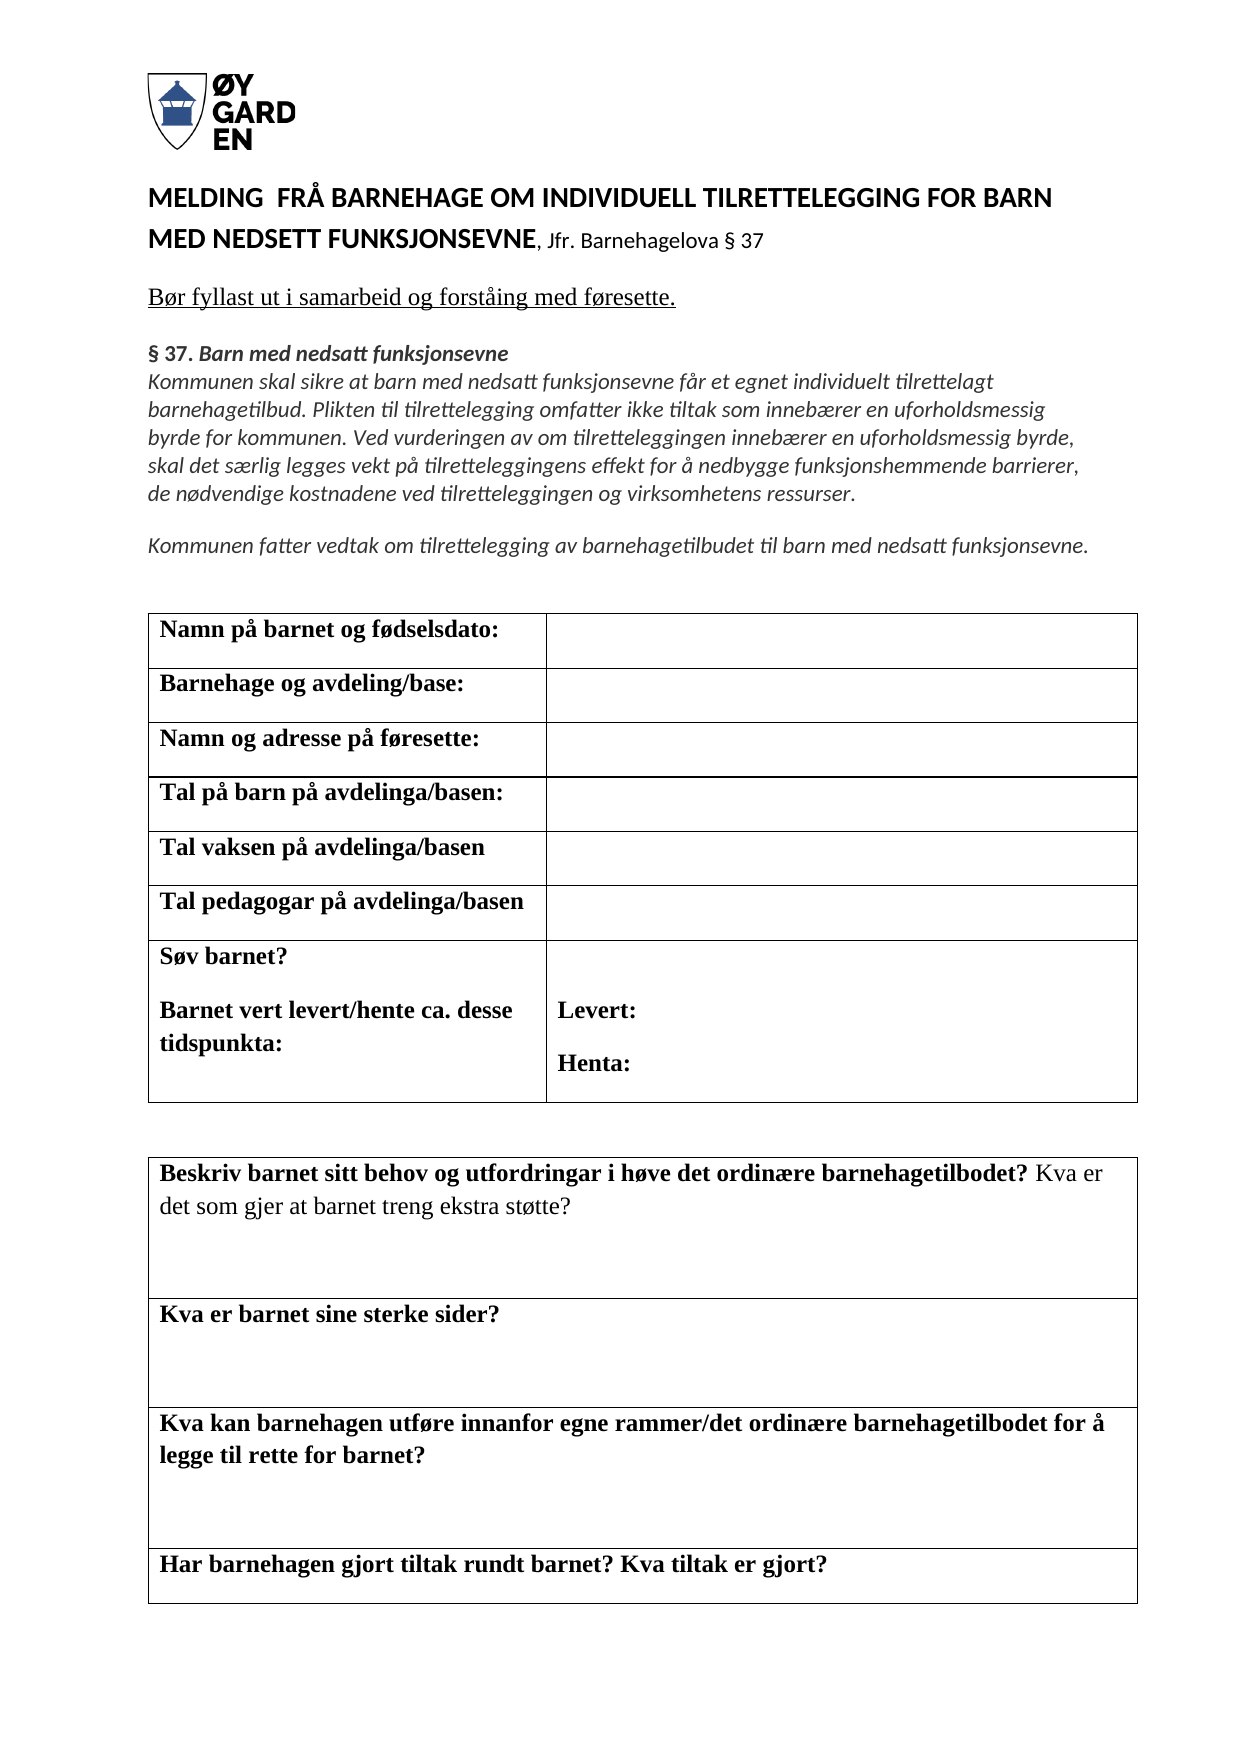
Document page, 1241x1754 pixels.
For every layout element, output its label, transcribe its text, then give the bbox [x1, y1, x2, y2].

table_cell [547, 886, 1137, 940]
table_cell Tal pedagogar på avdelinga/basen [149, 886, 546, 940]
table_cell Levert: Henta: [547, 941, 1137, 1102]
table_cell Kva kan barnehagen utføre innanfor egne rammer/det ordinære barnehagetilbodet for å legge til rette for barnet? [149, 1408, 1137, 1548]
text Kommunen fatter vedtak om tilrettelegging av barnehagetilbudet til barn med nedsatt funksjonsevne. [148, 531, 1093, 559]
text Bør fyllast ut i samarbeid og forståing med føresette. § 37. Barn med nedsatt funksjonsevne Kommunen skal sikre at barn med nedsatt funksjonsevne får et egnet individuelt tilrettelagt barnehagetilbud. Plikten til tilrettelegging omfatter ikke tiltak som innebærer en uforholdsmessig byrde for kommunen. Ved vurderingen av om tilretteleggingen innebærer en uforholdsmessig byrde, skal det særlig legges vekt på tilretteleggingens effekt for å nedbygge funksjonshemmende barrierer, de nødvendige kostnadene ved tilretteleggingen og virksomhetens ressurser. [148, 282, 1093, 508]
table_cell Søv barnet? Barnet vert levert/hente ca. desse tidspunkta: [149, 941, 546, 1102]
table_cell Barnehage og avdeling/base: [149, 669, 546, 722]
picture [147, 73, 296, 150]
table_cell Kva er barnet sine sterke sider? [149, 1299, 1137, 1407]
table_header Beskriv barnet sitt behov og utfordringar i høve det ordinære barnehagetilbodet? Kva er det som gjer at barnet treng ekstra støtte? [149, 1158, 1137, 1298]
table_cell [547, 778, 1137, 831]
table_header Namn på barnet og fødselsdato: [149, 614, 546, 667]
table_cell [547, 832, 1137, 885]
text MELDING FRÅ BARNEHAGE OM INDIVIDUELL TILRETTELEGGING FOR BARN MED NEDSETT FUNKSJONSEVNE, Jfr. Barnehagelova § 37 [148, 179, 1093, 256]
table_cell [547, 669, 1137, 722]
table_cell Har barnehagen gjort tiltak rundt barnet? Kva tiltak er gjort? [149, 1549, 1137, 1602]
table_cell Tal vaksen på avdelinga/basen [149, 832, 546, 885]
table_cell Namn og adresse på føresette: [149, 723, 546, 776]
table_cell Tal på barn på avdelinga/basen: [149, 778, 546, 831]
table_header [547, 614, 1137, 667]
table_cell [547, 723, 1137, 776]
